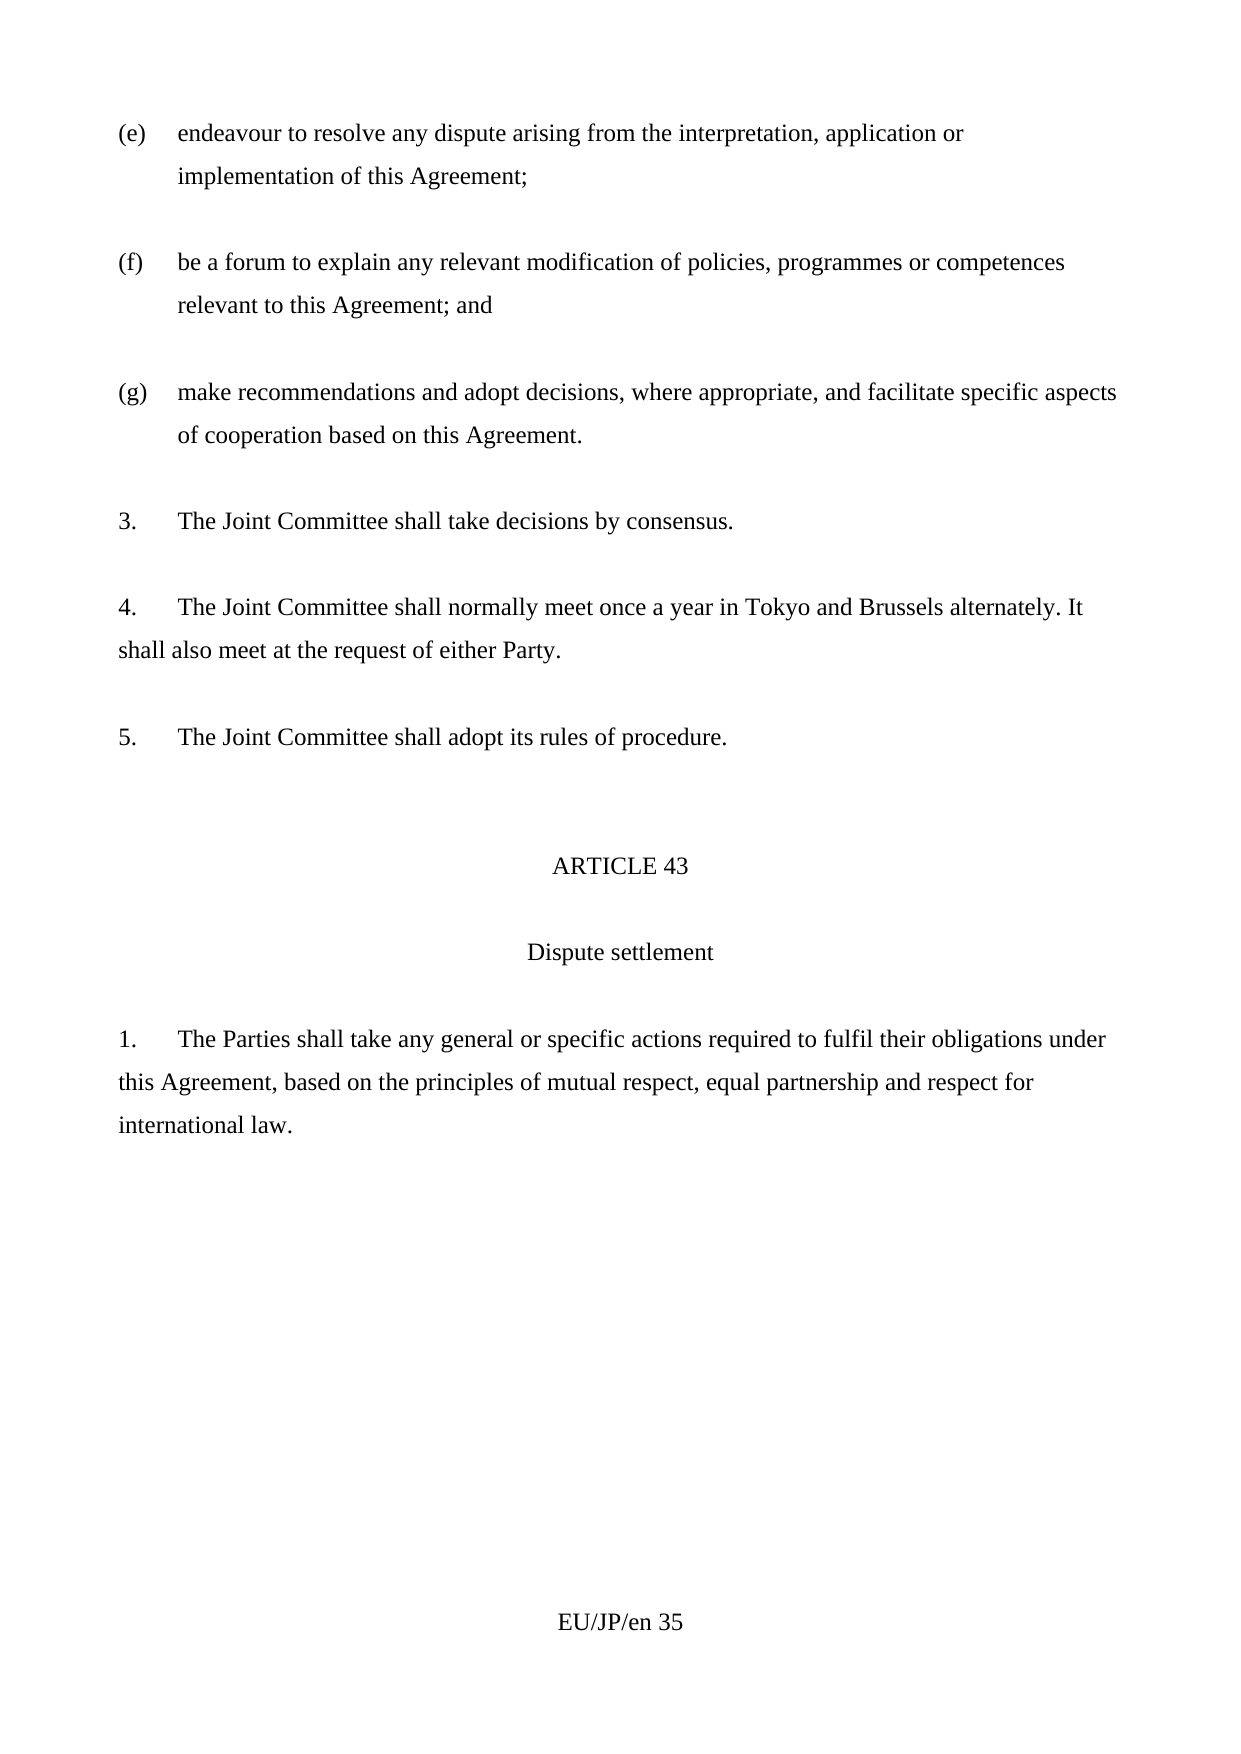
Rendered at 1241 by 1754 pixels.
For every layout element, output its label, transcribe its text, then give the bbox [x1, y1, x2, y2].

text (f) be a forum to explain any relevant modification of policies, programmes or competences relevant to this Agreement; and [118, 247, 1122, 319]
text 1. The Parties shall take any general or specific actions required to fulfil their obligations under this Agreement, based on the principles of mutual respect, equal partnership and respect for international law. [118, 1024, 1122, 1139]
text 4. The Joint Committee shall normally meet once a year in Tokyo and Brussels alternately. It shall also meet at the request of either Party. [118, 592, 1122, 664]
text (g) make recommendations and adopt decisions, where appropriate, and facilitate specific aspects of cooperation based on this Agreement. [118, 377, 1122, 449]
text 3. The Joint Committee shall take decisions by consensus. [118, 506, 1122, 535]
text ARTICLE 43 [118, 851, 1122, 880]
text (e) endeavour to resolve any dispute arising from the interpretation, application or implementation of this Agreement; [118, 118, 1122, 190]
text Dispute settlement [118, 937, 1122, 966]
text 5. The Joint Committee shall adopt its rules of procedure. [118, 722, 1122, 751]
